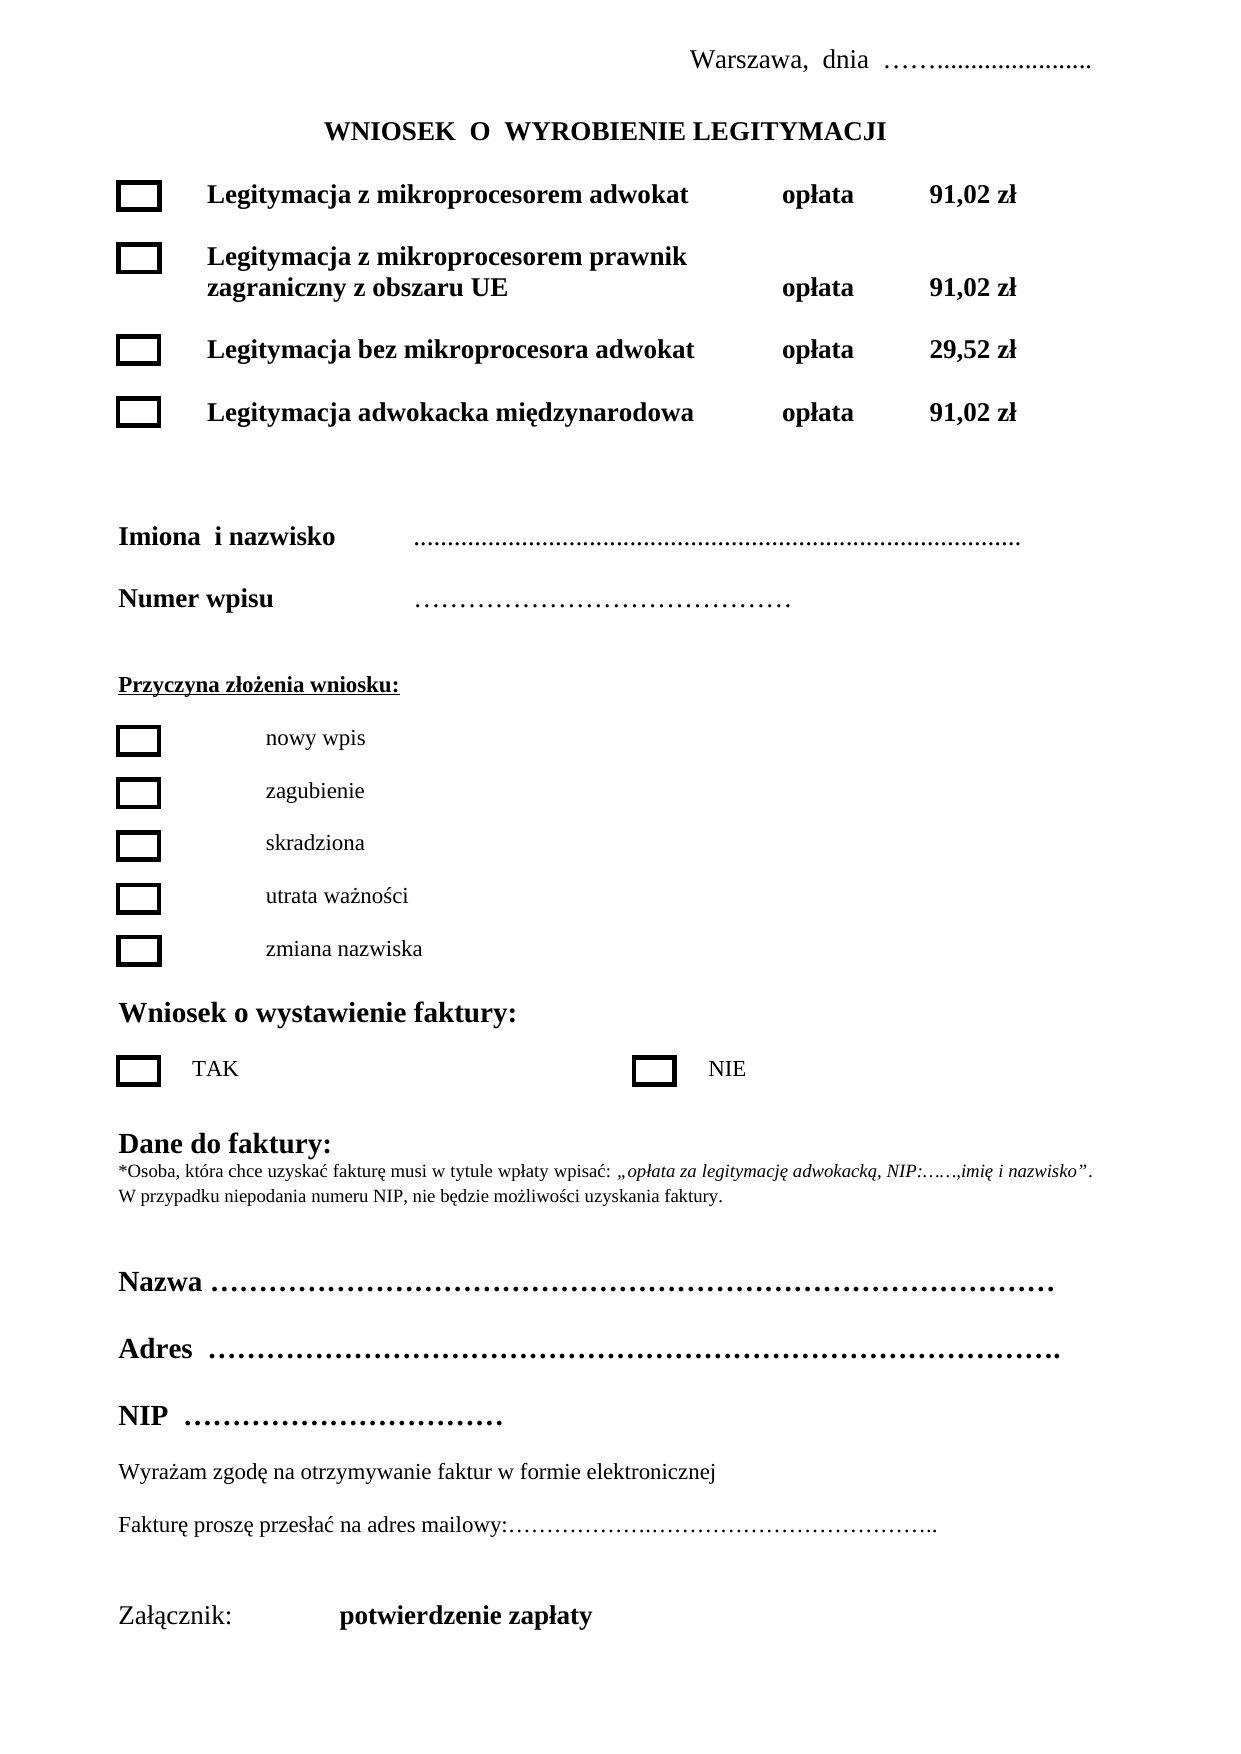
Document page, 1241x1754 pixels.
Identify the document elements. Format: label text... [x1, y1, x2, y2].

text zmiana nazwiska [162, 935, 1093, 961]
text Nazwa …………………………………………………………………………… [118, 1264, 1093, 1297]
text zagraniczny z obszaru UE opłata 91,02 zł [192, 271, 1093, 302]
text Legitymacja adwokacka międzynarodowa opłata 91,02 zł [192, 396, 1093, 427]
text Wyrażam zgodę na otrzymywanie faktur w formie elektronicznej [118, 1458, 1093, 1484]
text Załącznik: potwierdzenie zapłaty [118, 1599, 1093, 1631]
text Przyczyna złożenia wniosku: [118, 671, 1093, 698]
text Legitymacja bez mikroprocesora adwokat opłata 29,52 zł [192, 333, 1093, 364]
text utrata ważności [192, 882, 1093, 908]
text Adres ……………………………………………………………………………. [118, 1331, 1093, 1364]
text Fakturę proszę przesłać na adres mailowy:……………….……………………………….. [118, 1511, 1093, 1537]
text *Osoba, która chce uzyskać fakturę musi w tytule wpłaty wpisać: „opłata za legitymację adwokacką, NIP:……,imię i nazwisko”. W przypadku niepodania numeru NIP, nie będzie możliwości uzyskania faktury. [118, 1160, 1093, 1206]
text skradziona [192, 829, 1093, 856]
text nowy wpis [192, 724, 1093, 750]
text Legitymacja z mikroprocesorem adwokat opłata 91,02 zł [192, 178, 1093, 209]
text Dane do faktury: [118, 1126, 1093, 1160]
text Warszawa, dnia ……....................... [118, 43, 1093, 75]
text WNIOSEK O WYROBIENIE LEGITYMACJI [118, 115, 1093, 147]
text zagubienie [192, 777, 1093, 803]
text Wniosek o wystawienie faktury: [118, 995, 1093, 1028]
text Imiona i nazwisko .......................................................................................... [118, 520, 1093, 551]
text Legitymacja z mikroprocesorem prawnik [192, 240, 1093, 271]
text TAK NIE [118, 1054, 1093, 1081]
text Numer wpisu …………………………………… [118, 583, 1093, 614]
text NIP …………………………… [118, 1398, 1093, 1432]
